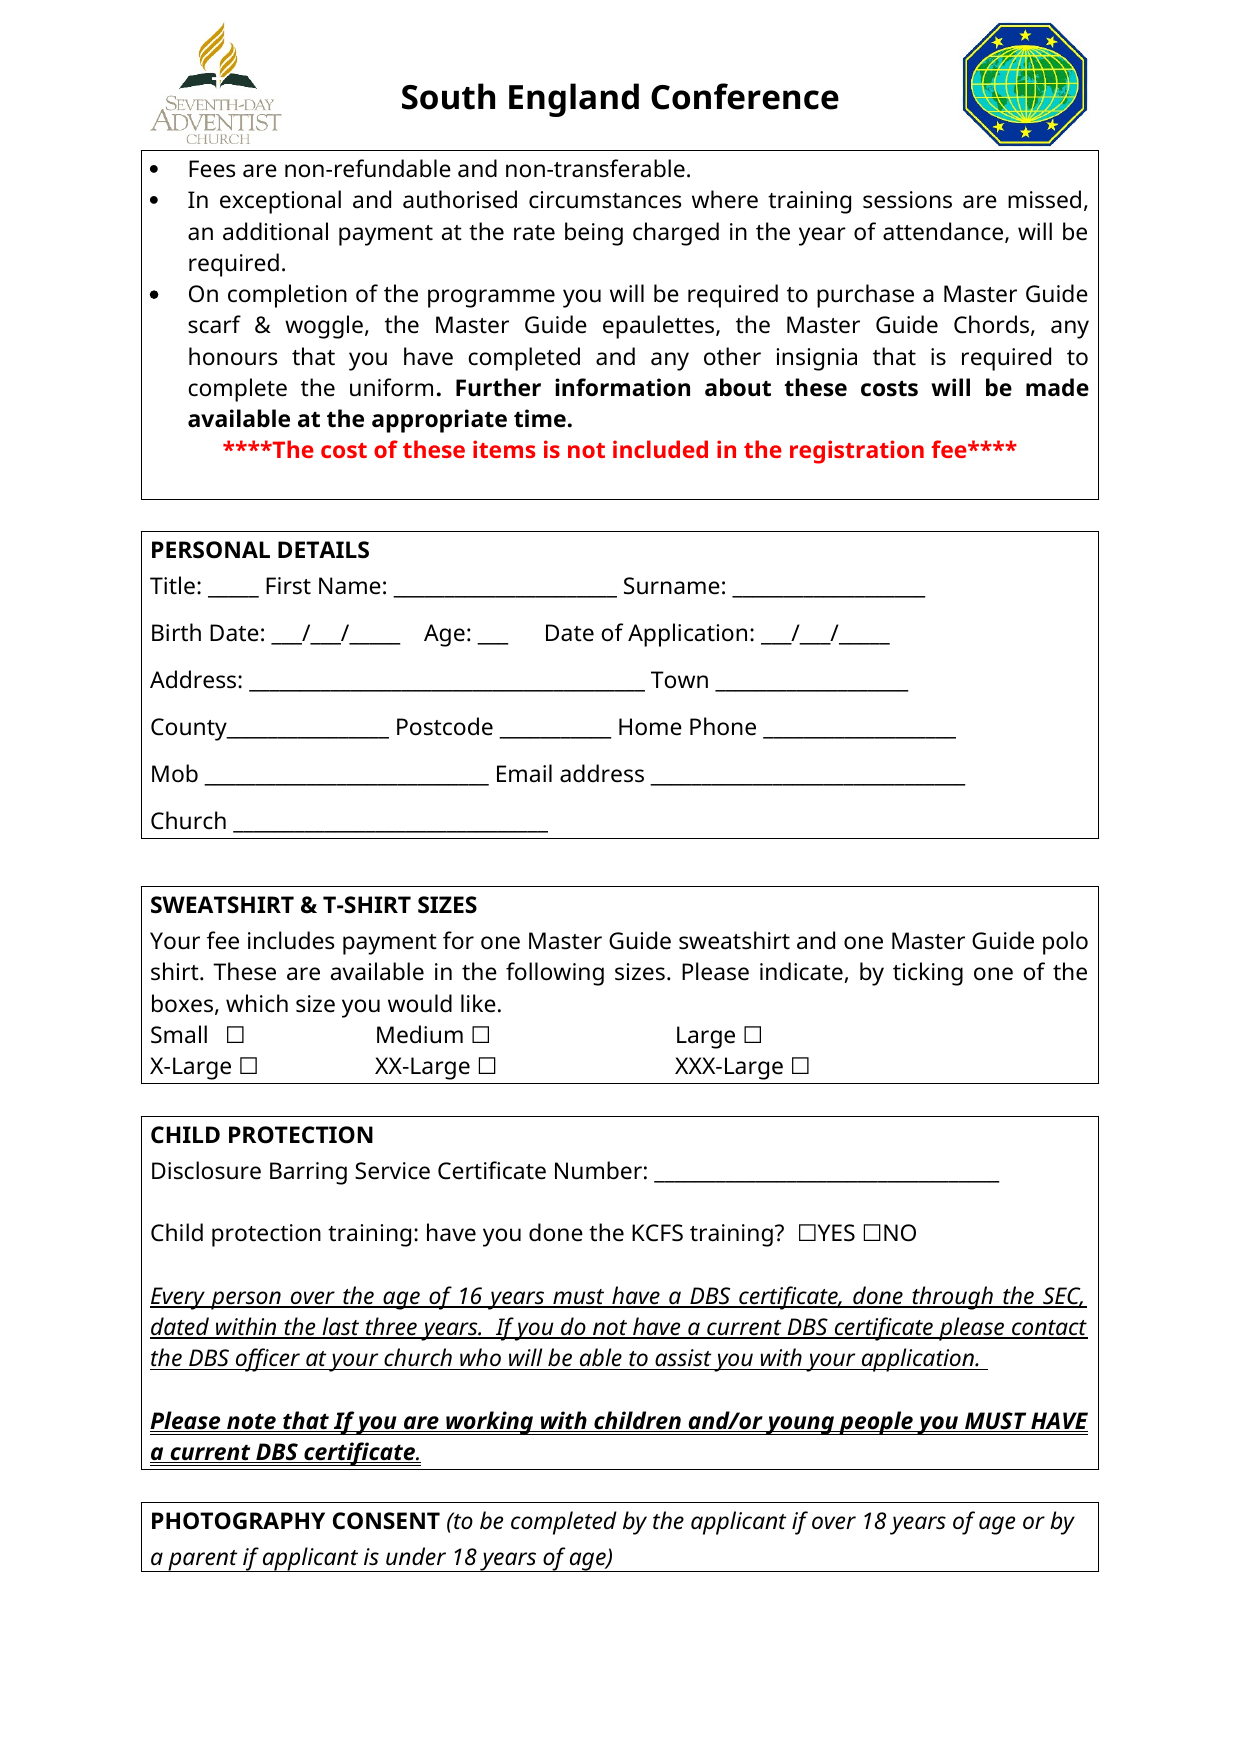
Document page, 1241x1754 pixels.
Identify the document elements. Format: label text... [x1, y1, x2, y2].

text Disclosure Barring Service Certificate Number: __________________________________ [142, 1152, 1098, 1186]
list On completion of the programme you will be required to purchase a Master Guide scarf & woggle, the Master Guide epaulettes, the Master Guide Chords, any honours that you have completed and any other insignia that is required to complete the uniform. Further information about these costs will be made available at the appropriate time. [150, 278, 1090, 434]
text Please note that If you are working with children and/or young people you MUST HAVE a current DBS certificate. [142, 1402, 1098, 1469]
picture [150, 21, 282, 144]
list In exceptional and authorised circumstances where training sessions are missed, an additional payment at the rate being charged in the year of attendance, will be required. [150, 184, 1090, 278]
text SWEATSHIRT & T-SHIRT SIZES [142, 887, 1098, 920]
text PHOTOGRAPHY CONSENT (to be completed by the applicant if over 18 years of age or by a parent if applicant is under 18 years of age) [142, 1503, 1098, 1571]
text Church _______________________________ [142, 802, 1098, 838]
text X-Large XX-Large XXX-Large [142, 1047, 1098, 1083]
list Fees are non-refundable and non-transferable. [142, 151, 1098, 184]
text Birth Date: ___/___/_____ Age: ___ Date of Application: ___/___/_____ [142, 614, 1098, 648]
text Address: _______________________________________ Town ___________________ County________________ Postcode ___________ Home Phone ___________________ [142, 661, 1098, 742]
text Title: _____ First Name: ______________________ Surname: ___________________ [142, 567, 1098, 602]
text Every person over the age of 16 years must have a DBS certificate, done through the SEC, dated within the last three years. If you do not have a current DBS certificate please contact the DBS officer at your church who will be able to assist you with your application. [150, 1280, 1090, 1373]
text ****The cost of these items is not included in the registration fee**** [150, 434, 1090, 466]
picture [958, 18, 1091, 150]
text Mob ____________________________ Email address _______________________________ [142, 755, 1098, 789]
text PERSONAL DETAILS [142, 532, 1098, 566]
text Your fee includes payment for one Master Guide sweatshirt and one Master Guide polo shirt. These are available in the following sizes. Please indicate, by ticking one of the boxes, which size you would like. [142, 922, 1098, 1019]
text Child protection training: have you done the KCFS training? YES NO [150, 1217, 1090, 1248]
text CHILD PROTECTION [142, 1117, 1098, 1150]
text Small Medium Large [150, 1019, 1090, 1047]
